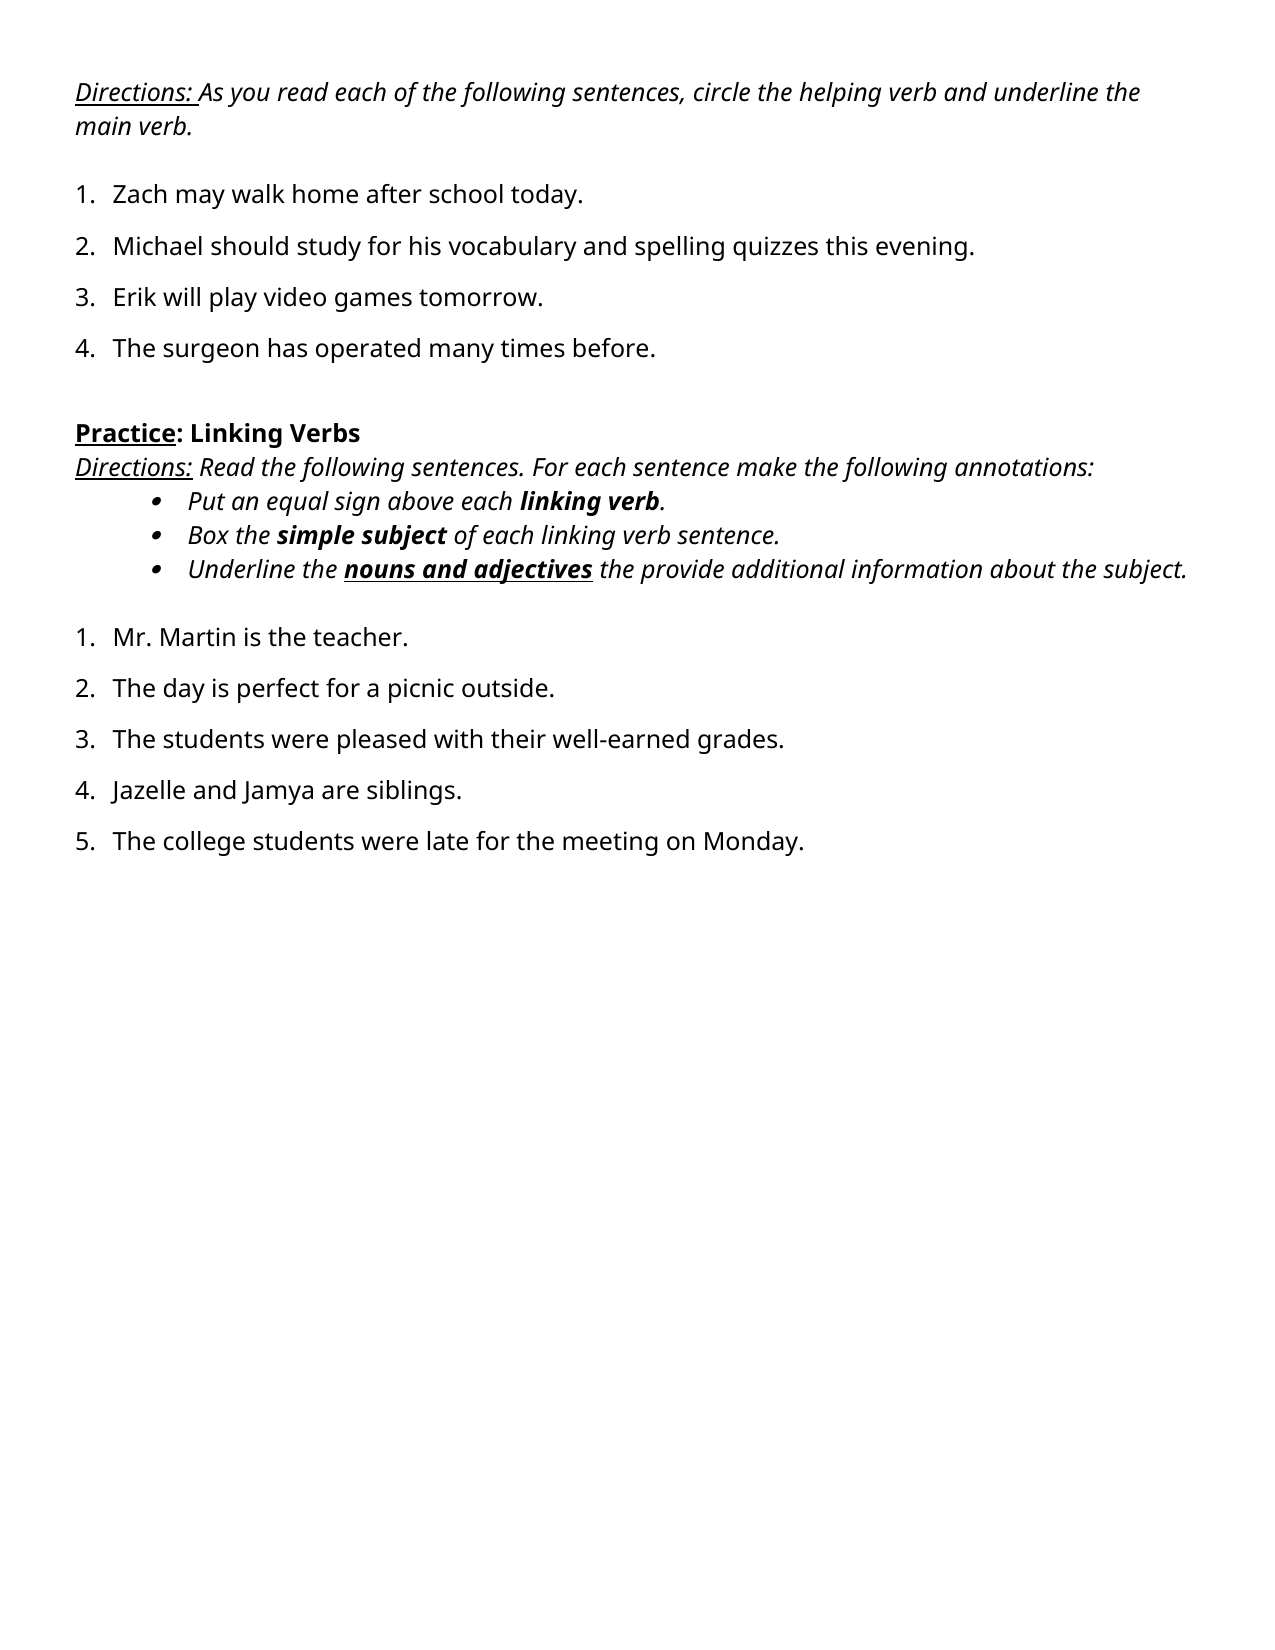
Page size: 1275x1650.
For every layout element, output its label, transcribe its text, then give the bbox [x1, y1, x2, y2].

list Mr. Martin is the teacher. [75, 620, 1200, 654]
list Erik will play video games tomorrow. [75, 279, 1200, 313]
text Directions: Read the following sentences. For each sentence make the following annotations: [75, 449, 1200, 483]
list The college students were late for the meeting on Monday. [75, 824, 1200, 858]
text Practice: Linking Verbs [75, 415, 1200, 449]
list Put an equal sign above each linking verb. [150, 483, 1200, 518]
text Directions: As you read each of the following sentences, circle the helping verb and underline the main verb. [75, 75, 1200, 143]
list Jazelle and Jamya are siblings. [75, 773, 1200, 807]
list Underline the nouns and adjectives the provide additional information about the subject. [150, 552, 1200, 586]
list The day is perfect for a picnic outside. [75, 671, 1200, 705]
list The surgeon has operated many times before. [75, 330, 1200, 364]
list Box the simple subject of each linking verb sentence. [150, 518, 1200, 552]
list The students were pleased with their well-earned grades. [75, 722, 1200, 756]
list Michael should study for his vocabulary and spelling quizzes this evening. [75, 228, 1200, 262]
list Zach may walk home after school today. [75, 177, 1200, 211]
